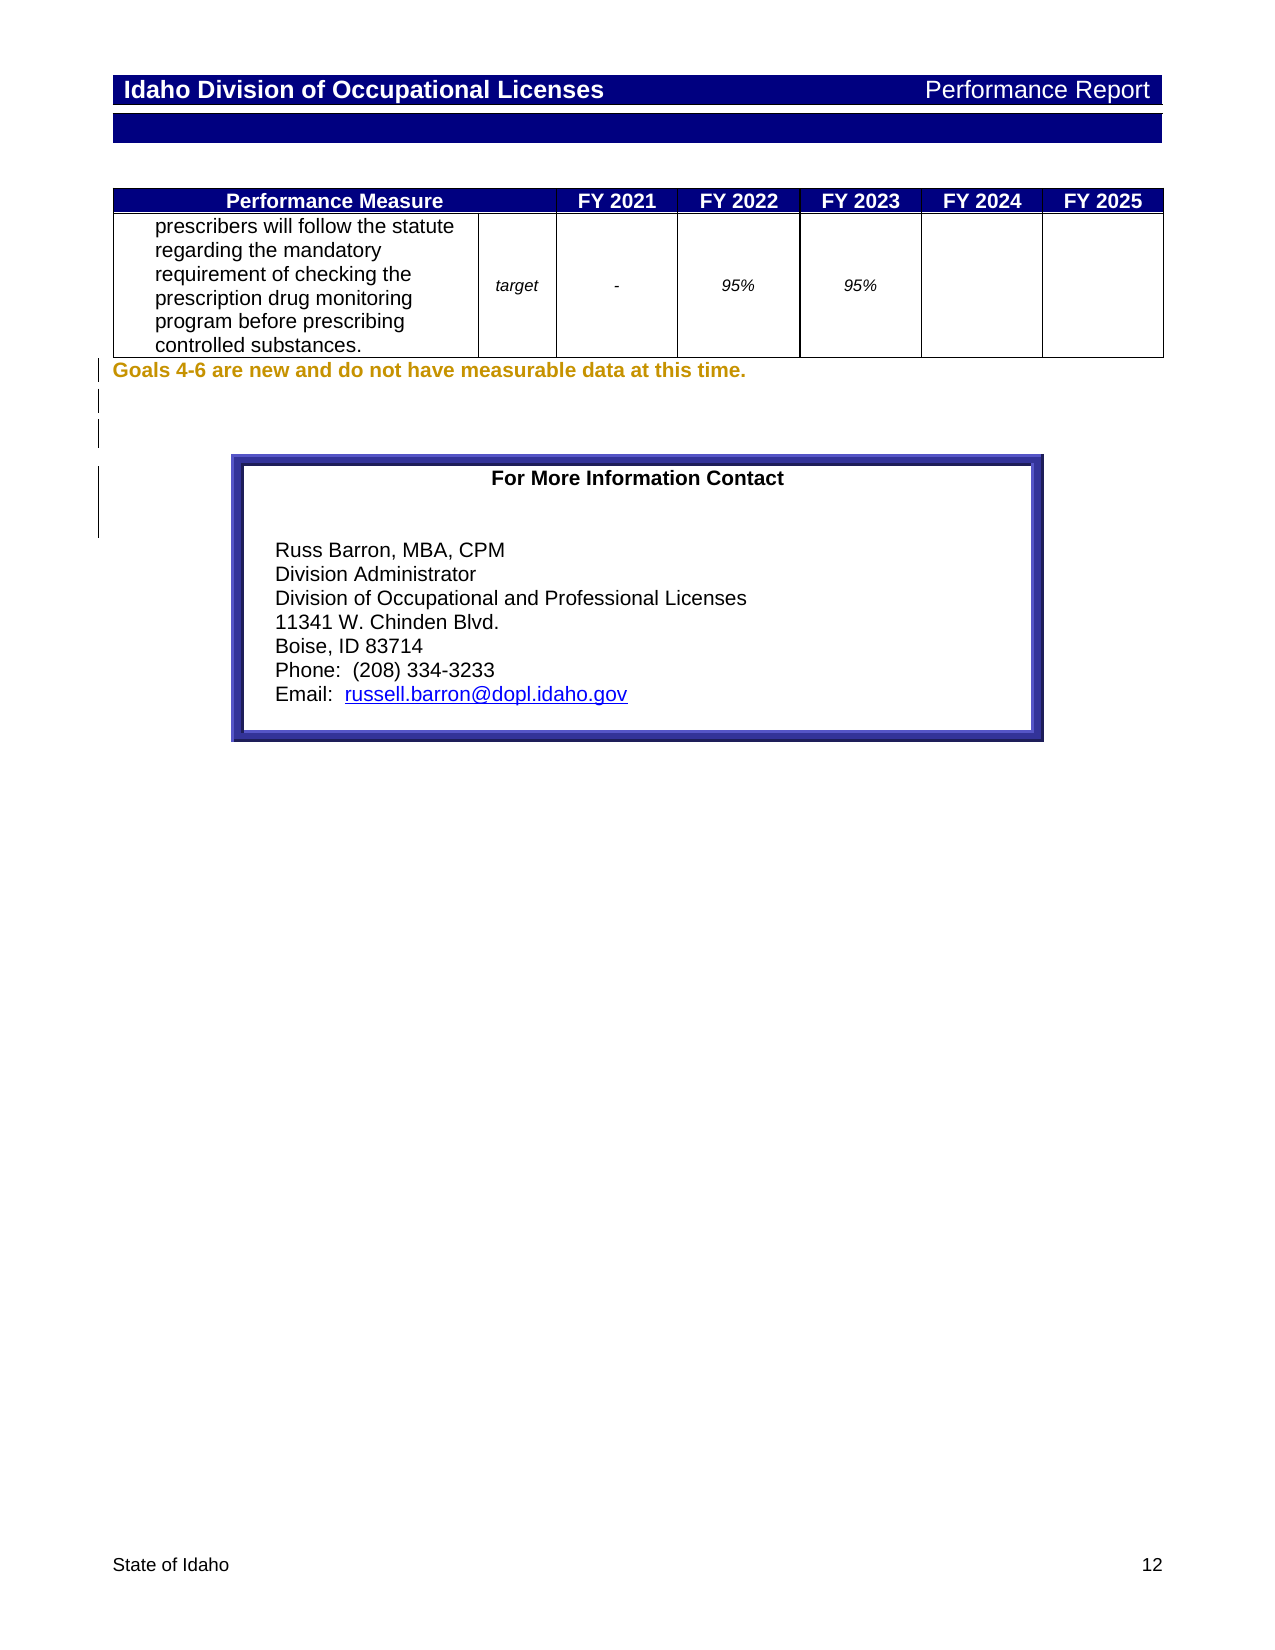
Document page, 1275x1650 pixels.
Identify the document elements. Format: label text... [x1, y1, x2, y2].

table_header FY 2022 [678, 189, 799, 212]
table_cell [1043, 214, 1163, 357]
table_header FY 2023 [801, 189, 921, 212]
table_cell - [557, 214, 677, 357]
table_cell 95% [801, 214, 921, 357]
table_header FY 2021 [557, 189, 677, 212]
table_cell target [479, 214, 556, 357]
table_header FY 2025 [1043, 189, 1163, 212]
table_header For More Information Contact Russ Barron, MBA, CPM Division Administrator Division of Occupational and Professional Licenses 11341 W. Chinden Blvd. Boise, ID 83714 Phone: (208) 334-3233 Email: russell.barron@dopl.idaho.gov [244, 466, 1031, 730]
table_cell 95% [678, 214, 799, 357]
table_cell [114, 214, 478, 357]
table_cell [922, 214, 1042, 357]
text Goals 4-6 are new and do not have measurable data at this time. [112, 358, 1162, 382]
table_header FY 2024 [922, 189, 1042, 212]
table_header Performance Measure [114, 189, 556, 212]
